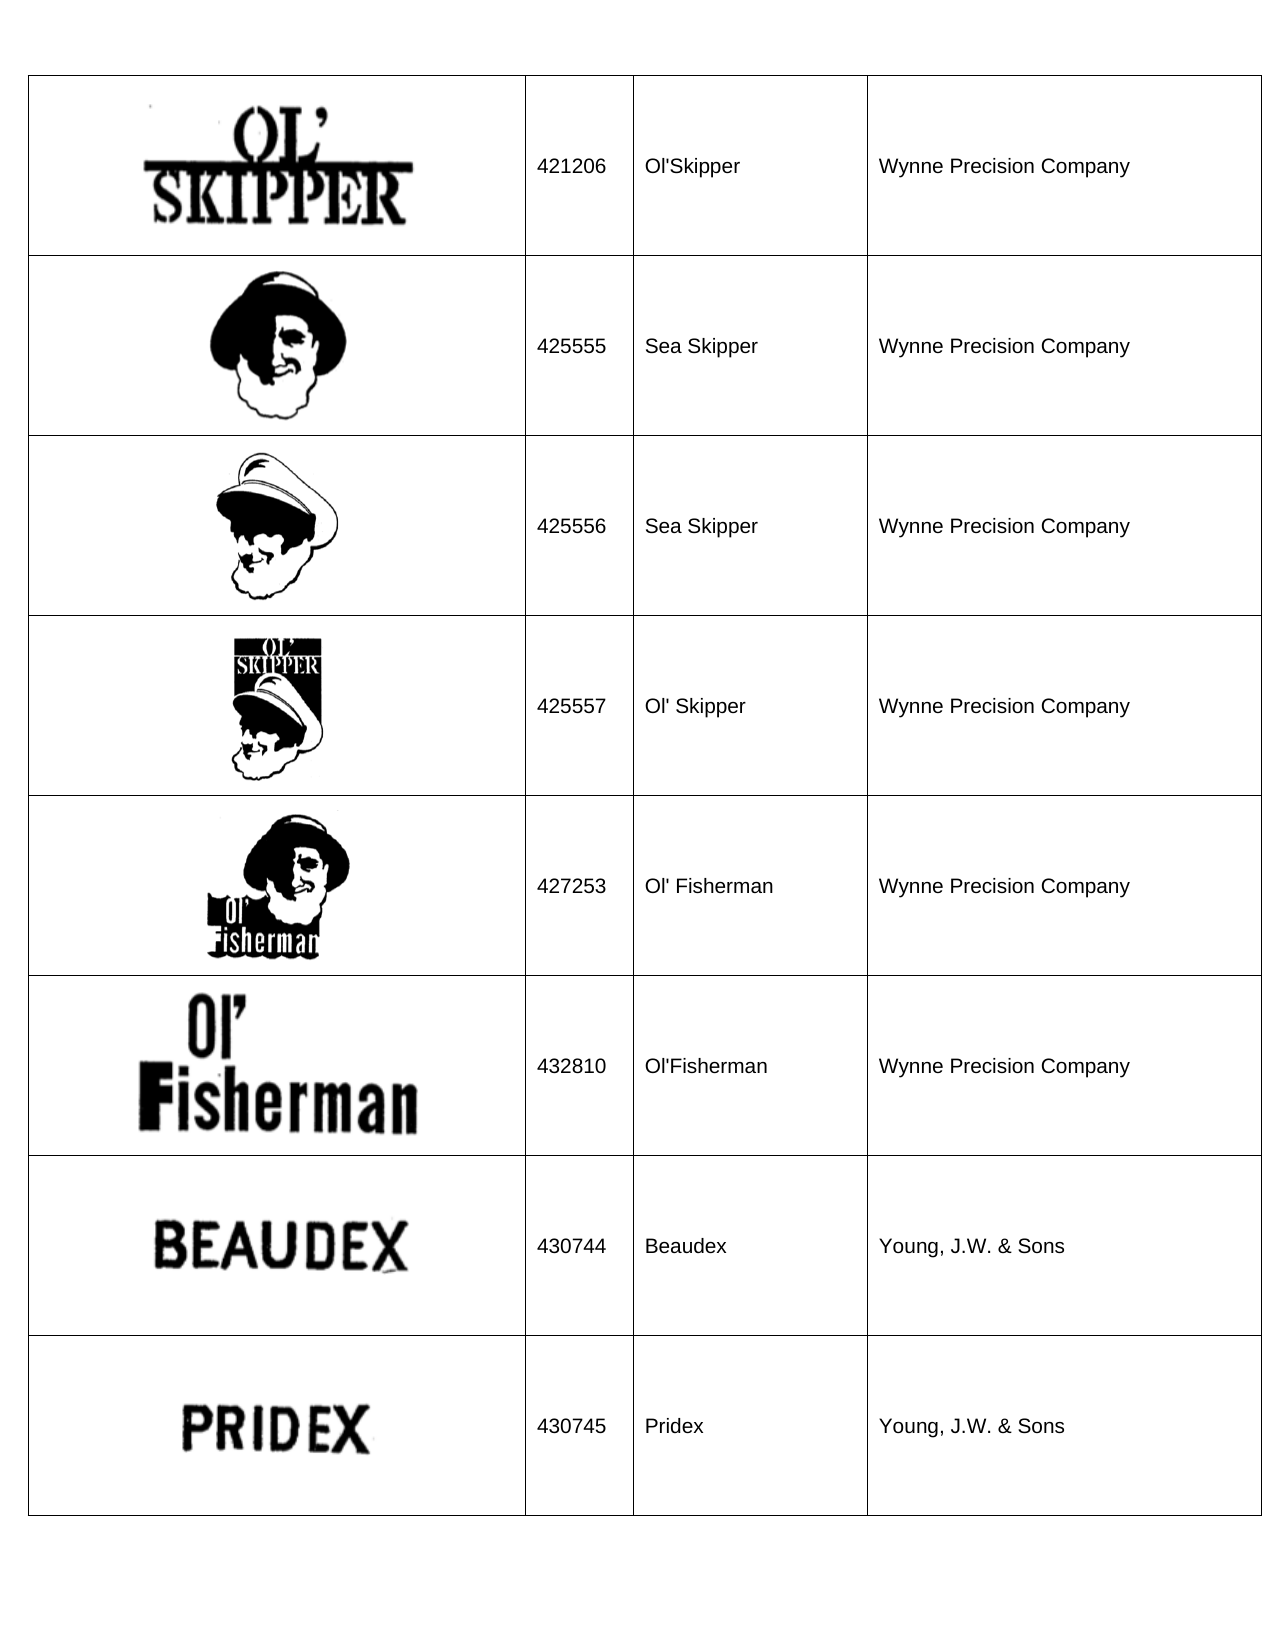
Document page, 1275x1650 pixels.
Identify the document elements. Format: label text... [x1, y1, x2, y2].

picture [206, 270, 348, 421]
table_cell Wynne Precision Company [868, 436, 1261, 615]
table_cell Ol' Skipper [634, 616, 867, 795]
picture [202, 810, 352, 961]
table_cell Ol'Fisherman [634, 976, 867, 1155]
table_cell Sea Skipper [634, 256, 867, 435]
table_cell 430744 [526, 1156, 633, 1335]
table_cell [29, 796, 525, 975]
picture [215, 450, 339, 601]
table_cell [29, 1156, 525, 1335]
table_cell Pridex [634, 1336, 867, 1515]
table_cell Young, J.W. & Sons [868, 1156, 1261, 1335]
table_cell 430745 [526, 1336, 633, 1515]
picture [230, 630, 324, 781]
table_cell Ol'Skipper [634, 76, 867, 255]
picture [142, 1213, 412, 1278]
table_cell 421206 [526, 76, 633, 255]
table_cell 425557 [526, 616, 633, 795]
picture [133, 991, 421, 1140]
table_cell 432810 [526, 976, 633, 1155]
table_cell Wynne Precision Company [868, 76, 1261, 255]
table_cell Wynne Precision Company [868, 796, 1261, 975]
table_cell 425555 [526, 256, 633, 435]
table_cell Ol' Fisherman [634, 796, 867, 975]
table_cell Beaudex [634, 1156, 867, 1335]
table_cell [29, 76, 525, 255]
table_cell Wynne Precision Company [868, 256, 1261, 435]
table_cell [29, 256, 525, 435]
table_cell [29, 616, 525, 795]
picture [174, 1392, 379, 1459]
table_cell Young, J.W. & Sons [868, 1336, 1261, 1515]
picture [138, 103, 416, 228]
table_cell [29, 436, 525, 615]
table_cell Sea Skipper [634, 436, 867, 615]
table_cell 427253 [526, 796, 633, 975]
table_cell Wynne Precision Company [868, 616, 1261, 795]
table_cell [29, 976, 525, 1155]
table_cell Wynne Precision Company [868, 976, 1261, 1155]
table_cell 425556 [526, 436, 633, 615]
table_cell [29, 1336, 525, 1515]
